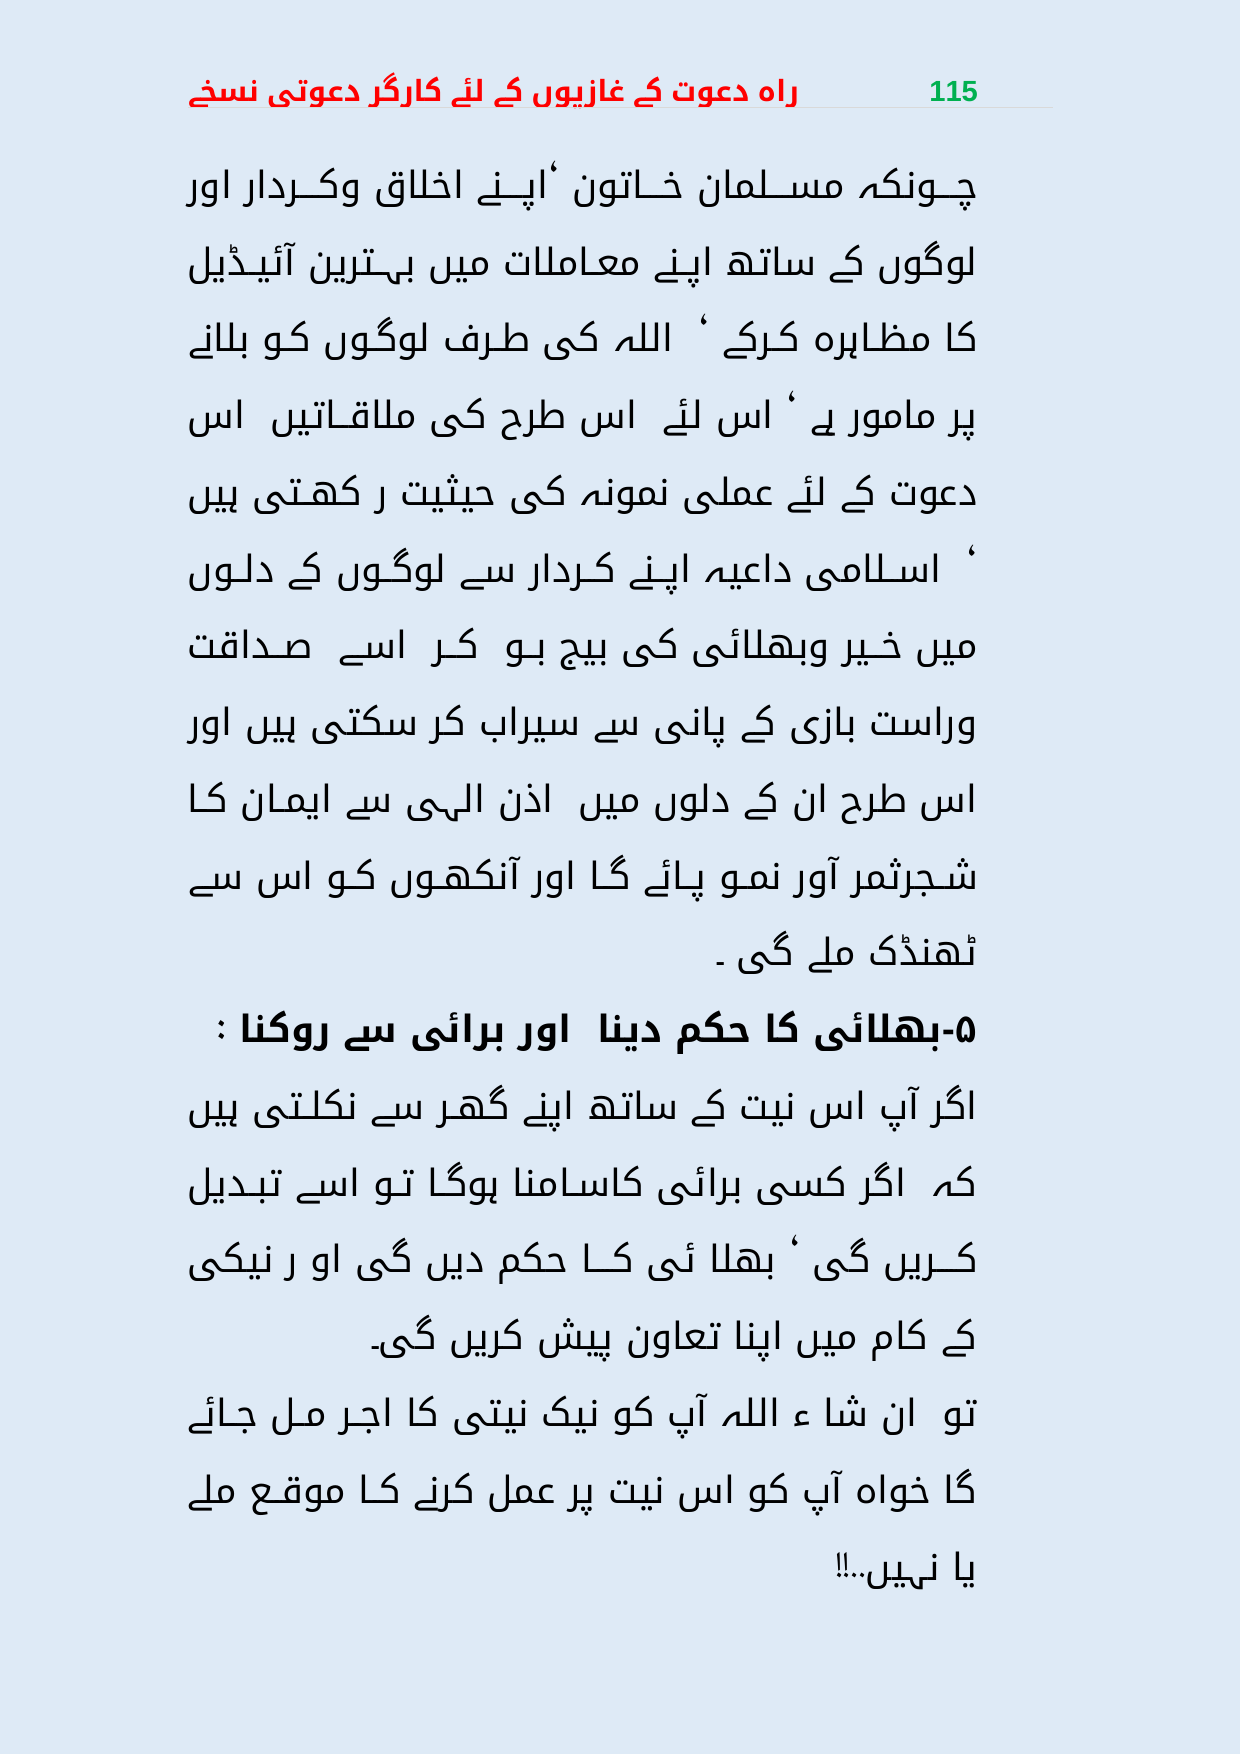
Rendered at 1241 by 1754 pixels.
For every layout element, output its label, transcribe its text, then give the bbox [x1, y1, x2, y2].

list چونکہ مسلمان خاتون ‘اپنے اخلاق وکردار اور لوگوں کے ساتھ اپنے معاملات میں بہترین آئیڈیل کا مظاہرہ کرکے ‘ اللہ کی طرف لوگوں کو بلانے پر مامور ہے ‘ اس لئے اس طرح کی ملاقاتیں اس دعوت کے لئے عملی نمونہ کی حیثیت ر کھتی ہیں ‘ اسلامی داعیہ اپنے کردار سے لوگوں کے دلوں میں خیر وبھلائی کی بیج بو کر اسے صداقت وراست بازی کے پانی سے سیراب کر سکتی ہیں اور اس طرح ان کے دلوں میں اذن الہی سے ایمان کا شجرثمر آور نمو پائے گا اور آنکھوں کو اس سے ٹھنڈک ملے گی ۔ [187, 150, 978, 989]
list اگر آپ اس نیت کے ساتھ اپنے گھر سے نکلتی ہیں کہ اگر کسی برائی کاسامنا ہوگا تو اسے تبدیل کریں گی ‘ بھلا ئی کا حکم دیں گی او ر نیکی کے کام میں اپنا تعاون پیش کریں گی۔ [187, 1071, 978, 1373]
list ۵-بھلائی کا حکم دینا اور برائی سے روکنا : [187, 994, 978, 1066]
list تو ان شا ء اللہ آپ کو نیک نیتی کا اجر مل جائے گا خواہ آپ کو اس نیت پر عمل کرنے کا موقع ملے یا نہیں..!! [187, 1378, 978, 1603]
